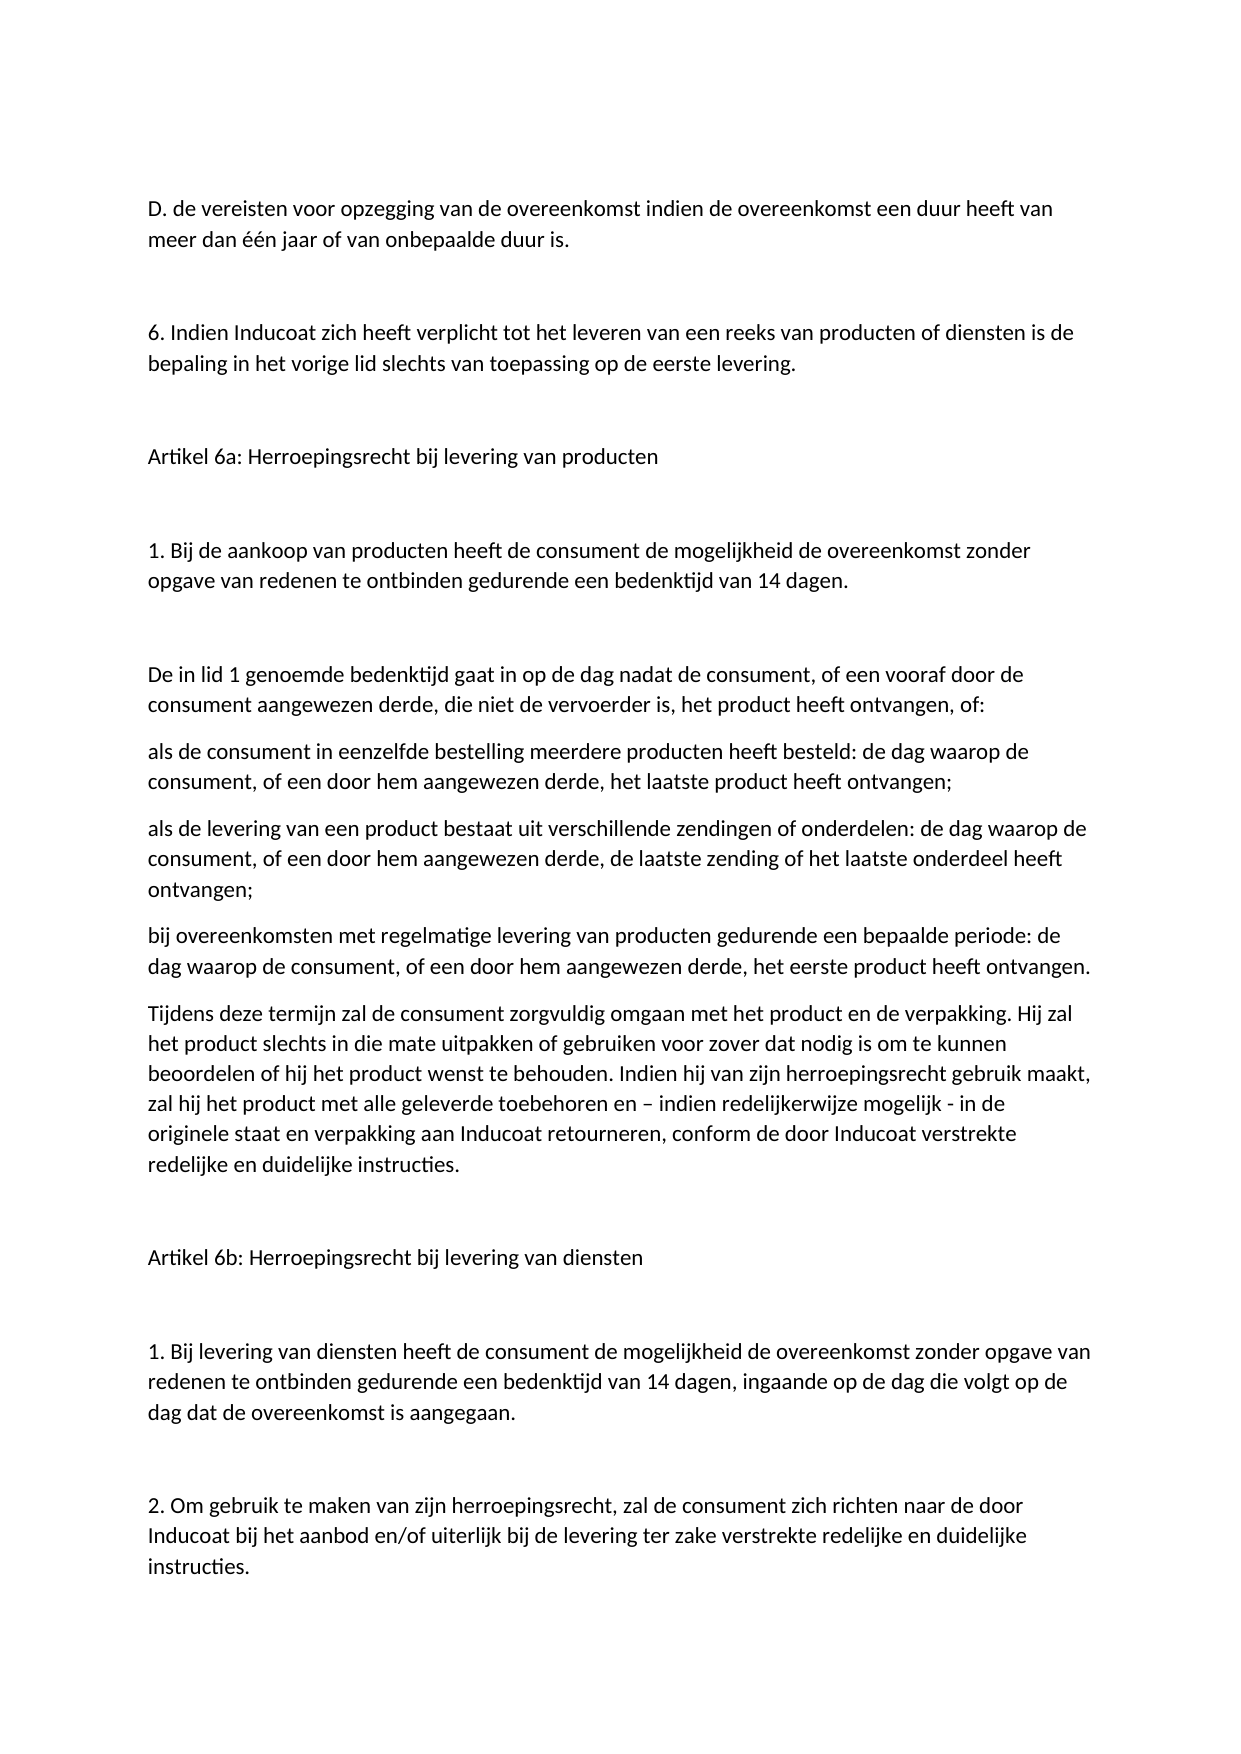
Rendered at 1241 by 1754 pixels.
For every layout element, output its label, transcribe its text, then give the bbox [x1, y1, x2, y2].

text 2. Om gebruik te maken van zijn herroepingsrecht, zal de consument zich richten naar de door Inducoat bij het aanbod en/of uiterlijk bij de levering ter zake verstrekte redelijke en duidelijke instructies. [148, 1491, 1093, 1580]
text D. de vereisten voor opzegging van de overeenkomst indien de overeenkomst een duur heeft van meer dan één jaar of van onbepaalde duur is. [148, 194, 1093, 253]
text als de consument in eenzelfde bestelling meerdere producten heeft besteld: de dag waarop de consument, of een door hem aangewezen derde, het laatste product heeft ontvangen; [148, 737, 1093, 795]
text als de levering van een product bestaat uit verschillende zendingen of onderdelen: de dag waarop de consument, of een door hem aangewezen derde, de laatste zending of het laatste onderdeel heeft ontvangen; [148, 814, 1093, 903]
text 1. Bij de aankoop van producten heeft de consument de mogelijkheid de overeenkomst zonder opgave van redenen te ontbinden gedurende een bedenktijd van 14 dagen. [148, 536, 1093, 594]
text 1. Bij levering van diensten heeft de consument de mogelijkheid de overeenkomst zonder opgave van redenen te ontbinden gedurende een bedenktijd van 14 dagen, ingaande op de dag die volgt op de dag dat de overeenkomst is aangegaan. [148, 1337, 1093, 1426]
text Artikel 6b: Herroepingsrecht bij levering van diensten [148, 1243, 1093, 1271]
text bij overeenkomsten met regelmatige levering van producten gedurende een bepaalde periode: de dag waarop de consument, of een door hem aangewezen derde, het eerste product heeft ontvangen. [148, 922, 1093, 980]
text 6. Indien Inducoat zich heeft verplicht tot het leveren van een reeks van producten of diensten is de bepaling in het vorige lid slechts van toepassing op de eerste levering. [148, 318, 1093, 377]
text De in lid 1 genoemde bedenktijd gaat in op de dag nadat de consument, of een vooraf door de consument aangewezen derde, die niet de vervoerder is, het product heeft ontvangen, of: [148, 660, 1093, 718]
text Tijdens deze termijn zal de consument zorgvuldig omgaan met het product en de verpakking. Hij zal het product slechts in die mate uitpakken of gebruiken voor zover dat nodig is om te kunnen beoordelen of hij het product wenst te behouden. Indien hij van zijn herroepingsrecht gebruik maakt, zal hij het product met alle geleverde toebehoren en – indien redelijkerwijze mogelijk - in de originele staat en verpakking aan Inducoat retourneren, conform de door Inducoat verstrekte redelijke en duidelijke instructies. [148, 999, 1093, 1178]
text Artikel 6a: Herroepingsrecht bij levering van producten [148, 442, 1093, 470]
